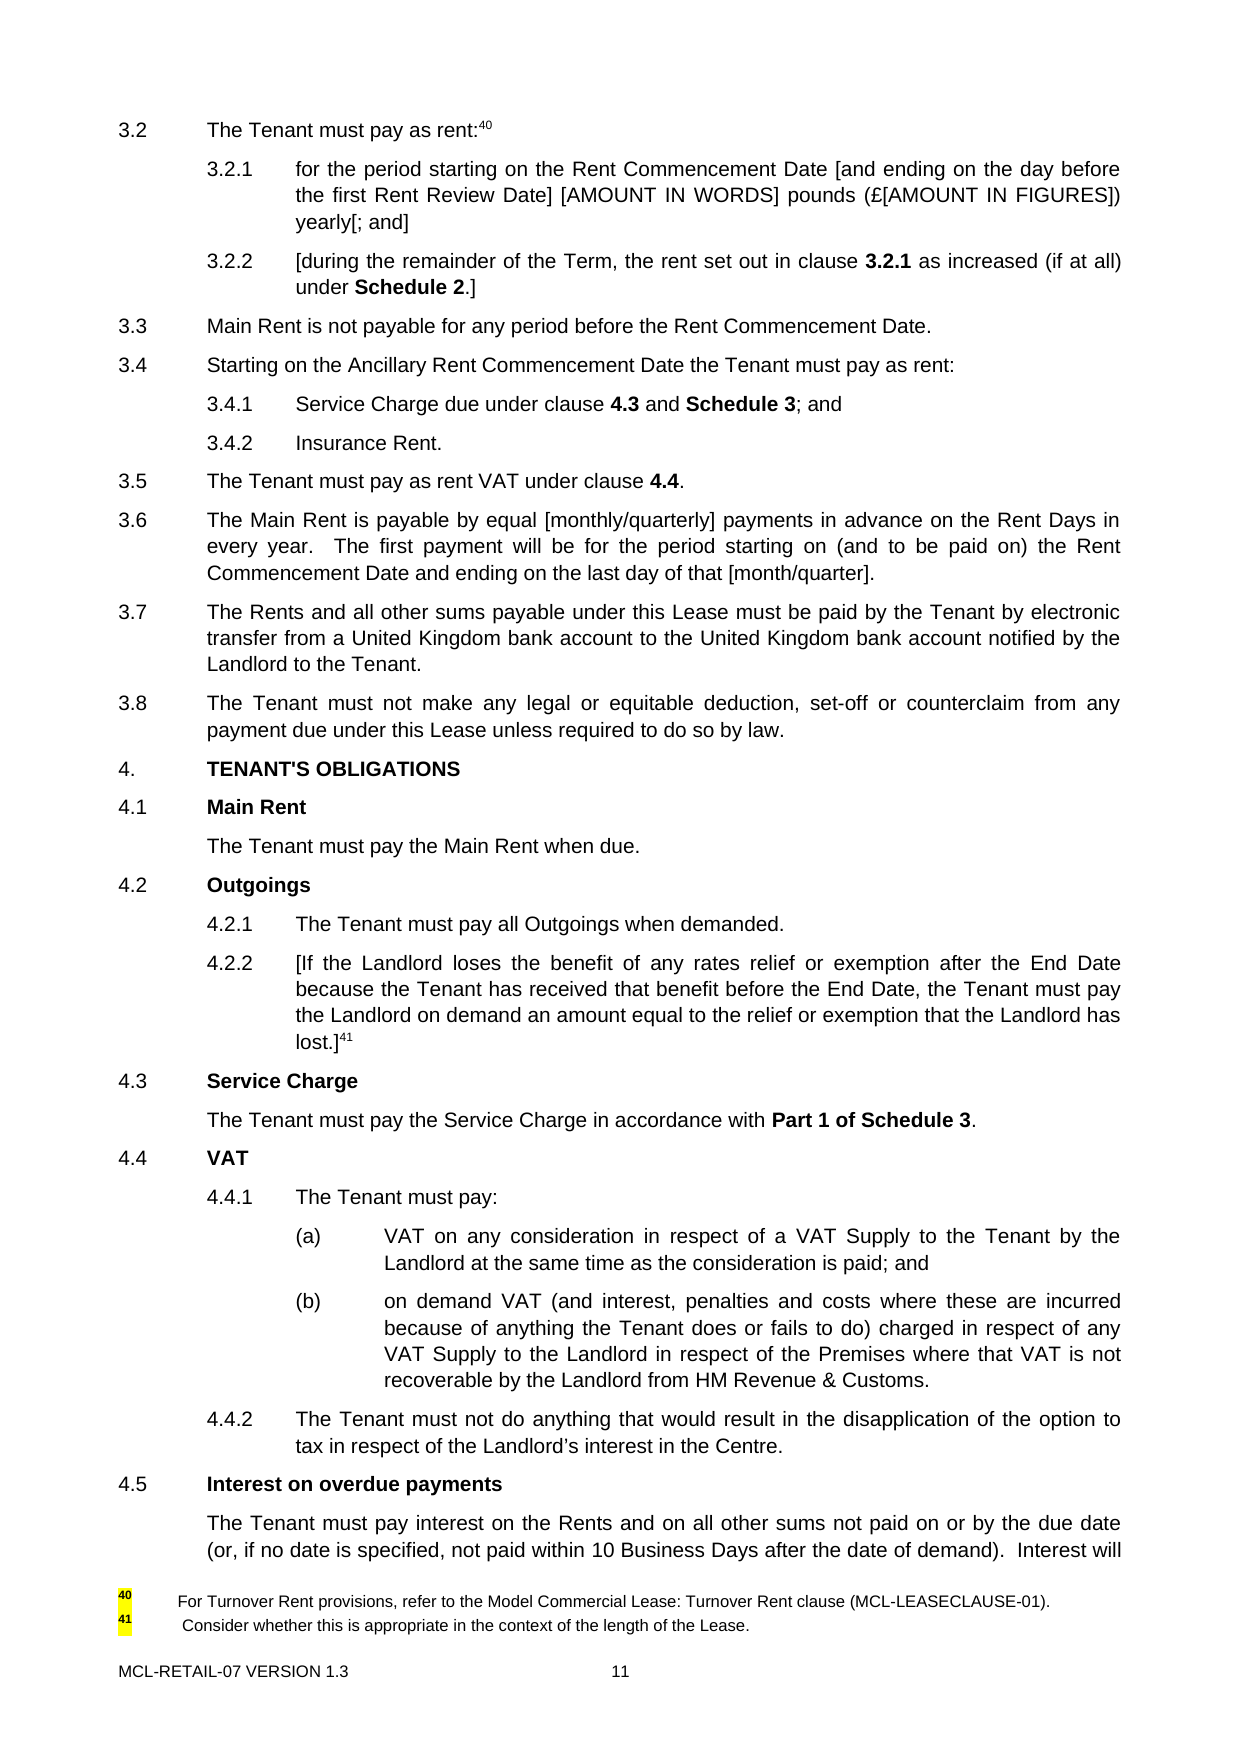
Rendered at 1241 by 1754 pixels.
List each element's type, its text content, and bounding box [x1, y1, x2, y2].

subtitle Outgoings [118, 873, 1122, 897]
subtitle [during the remainder of the Term, the rent set out in clause 3.2.1 as increased (if at all) under Schedule 2.] [207, 248, 1122, 299]
subtitle The Tenant must pay as rent VAT under clause 4.4. [118, 469, 1122, 493]
subtitle Main Rent [118, 795, 1122, 819]
subtitle Main Rent is not payable for any period before the Rent Commencement Date. [118, 314, 1122, 338]
text The Tenant must pay the Main Rent when due. [207, 834, 1122, 858]
subtitle The Tenant must pay all Outgoings when demanded. [207, 912, 1122, 936]
subtitle The Tenant must not do anything that would result in the disapplication of the option to tax in respect of the Landlord’s interest in the Centre. [207, 1407, 1122, 1457]
subtitle on demand VAT (and interest, penalties and costs where these are incurred because of anything the Tenant does or fails to do) charged in respect of any VAT Supply to the Landlord in respect of the Premises where that VAT is not recoverable by the Landlord from HM Revenue & Customs. [295, 1289, 1122, 1392]
subtitle Insurance Rent. [207, 430, 1122, 454]
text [207, 1511, 1122, 1561]
subtitle The Tenant must pay as rent: [118, 118, 1122, 142]
subtitle Starting on the Ancillary Rent Commencement Date the Tenant must pay as rent: [118, 353, 1122, 377]
subtitle [If the Landlord loses the benefit of any rates relief or exemption after the End Date because the Tenant has received that benefit before the End Date, the Tenant must pay the Landlord on demand an amount equal to the relief or exemption that the Landlord has lost.] [207, 951, 1122, 1054]
subtitle TENANT'S OBLIGATIONS [118, 756, 1122, 780]
subtitle VAT [118, 1146, 1122, 1170]
subtitle The Tenant must not make any legal or equitable deduction, set-off or counterclaim from any payment due under this Lease unless required to do so by law. [118, 691, 1122, 741]
subtitle The Main Rent is payable by equal [monthly/quarterly] payments in advance on the Rent Days in every year. The first payment will be for the period starting on (and to be paid on) the Rent Commencement Date and ending on the last day of that [month/quarter]. [118, 508, 1122, 585]
text The Tenant must pay the Service Charge in accordance with Part 1 of Schedule 3. [207, 1107, 1122, 1131]
subtitle Service Charge [118, 1068, 1122, 1092]
subtitle VAT on any consideration in respect of a VAT Supply to the Tenant by the Landlord at the same time as the consideration is paid; and [295, 1224, 1122, 1274]
subtitle for the period starting on the Rent Commencement Date [and ending on the day before the first Rent Review Date] [AMOUNT IN WORDS] pounds (£[AMOUNT IN FIGURES]) yearly[; and] [207, 157, 1122, 234]
subtitle The Rents and all other sums payable under this Lease must be paid by the Tenant by electronic transfer from a United Kingdom bank account to the United Kingdom bank account notified by the Landlord to the Tenant. [118, 599, 1122, 676]
subtitle The Tenant must pay: [207, 1185, 1122, 1209]
subtitle Interest on overdue payments [118, 1472, 1122, 1496]
subtitle Service Charge due under clause 4.3 and Schedule 3; and [207, 391, 1122, 415]
